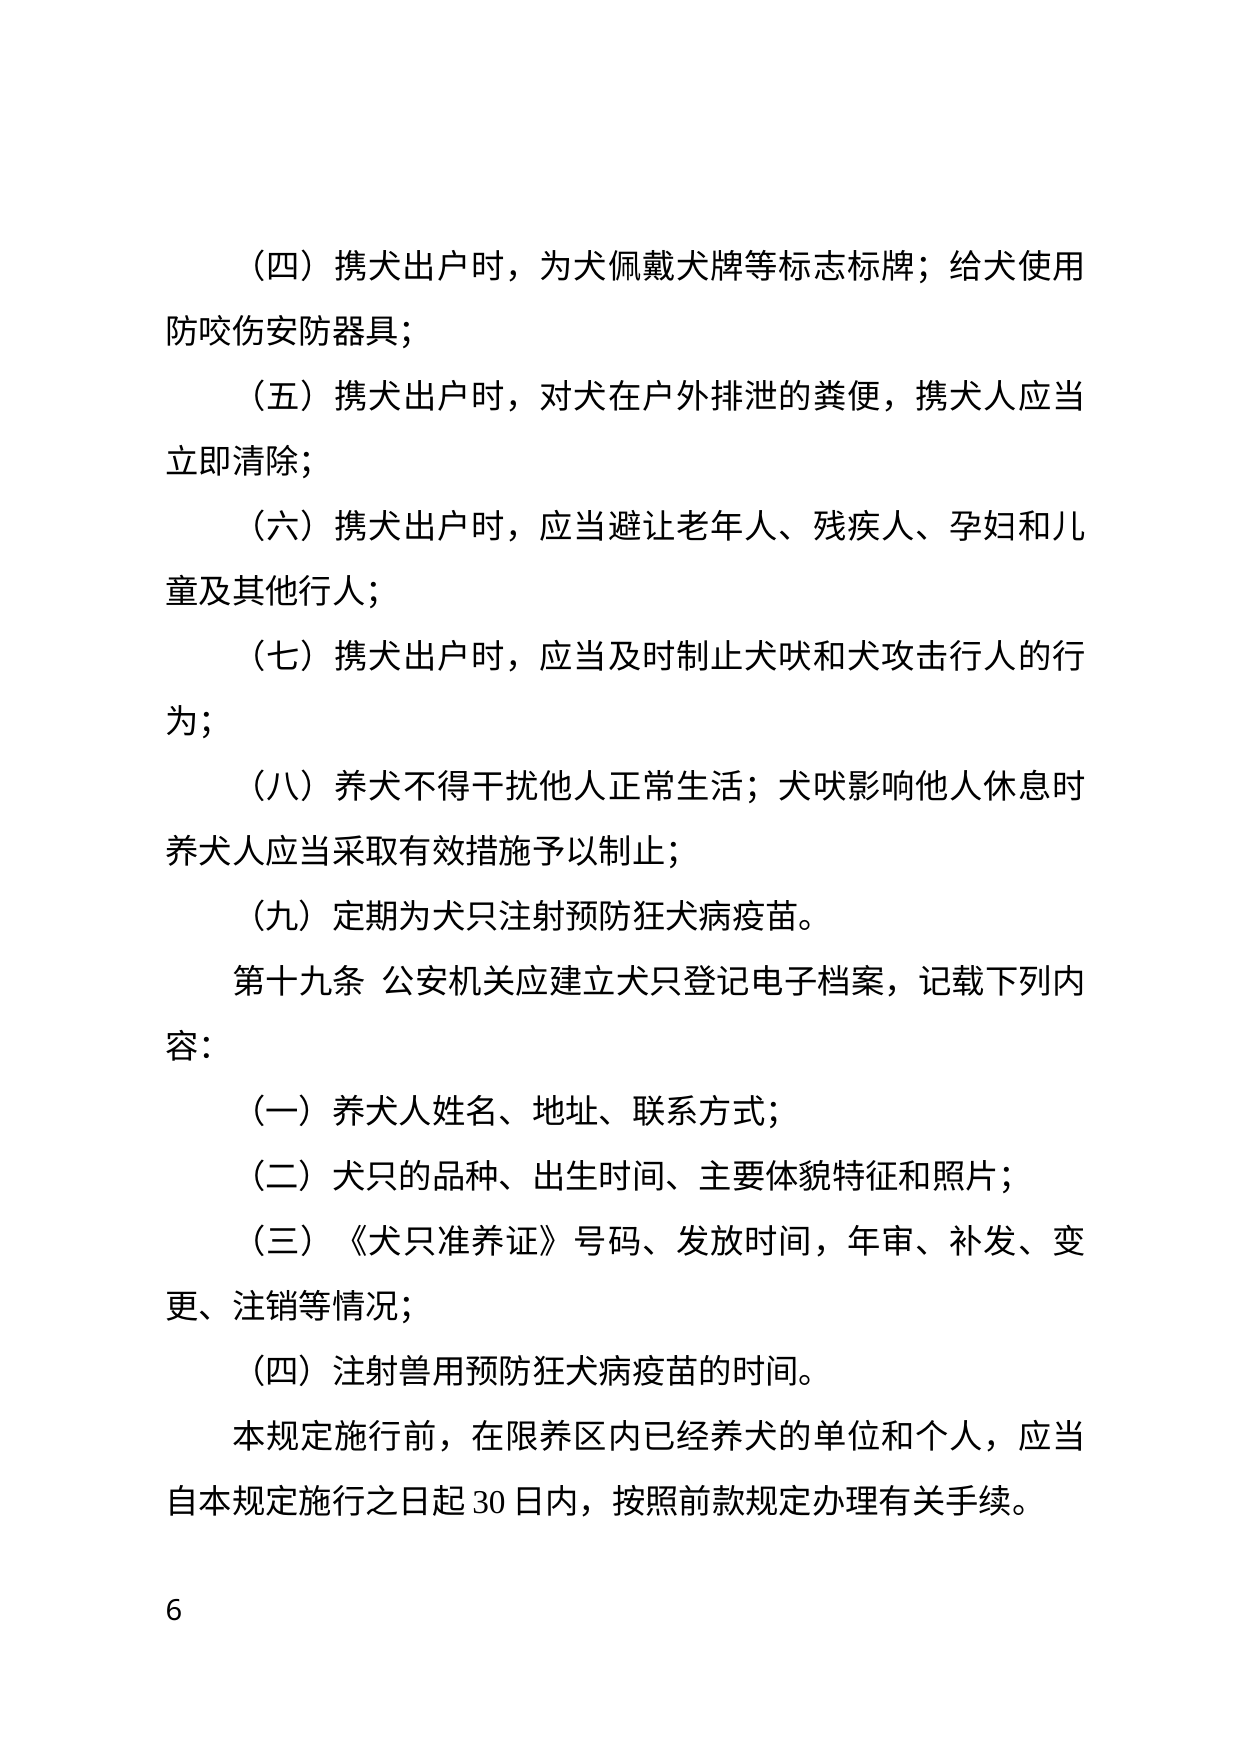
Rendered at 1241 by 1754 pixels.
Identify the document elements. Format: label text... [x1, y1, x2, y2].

text （九）定期为犬只注射预防狂犬病疫苗。 [165, 881, 1087, 946]
text （六）携犬出户时，应当避让老年人、残疾人、孕妇和儿童及其他行人； [165, 491, 1087, 621]
text （七）携犬出户时，应当及时制止犬吠和犬攻击行人的行为； [165, 621, 1087, 751]
text 本规定施行前，在限养区内已经养犬的单位和个人，应当自本规定施行之日起30日内，按照前款规定办理有关手续。 [165, 1401, 1087, 1531]
text （一）养犬人姓名、地址、联系方式； [165, 1076, 1087, 1141]
text （三）《犬只准养证》号码、发放时间，年审、补发、变更、注销等情况； [165, 1206, 1087, 1336]
text 第十九条 公安机关应建立犬只登记电子档案，记载下列内容： [165, 946, 1087, 1076]
text （四）携犬出户时，为犬佩戴犬牌等标志标牌；给犬使用防咬伤安防器具； [165, 231, 1087, 361]
text （四）注射兽用预防狂犬病疫苗的时间。 [165, 1336, 1087, 1401]
text （八）养犬不得干扰他人正常生活；犬吠影响他人休息时，养犬人应当采取有效措施予以制止； [165, 751, 1087, 881]
text （二）犬只的品种、出生时间、主要体貌特征和照片； [165, 1141, 1087, 1206]
text （五）携犬出户时，对犬在户外排泄的粪便，携犬人应当立即清除； [165, 361, 1087, 491]
